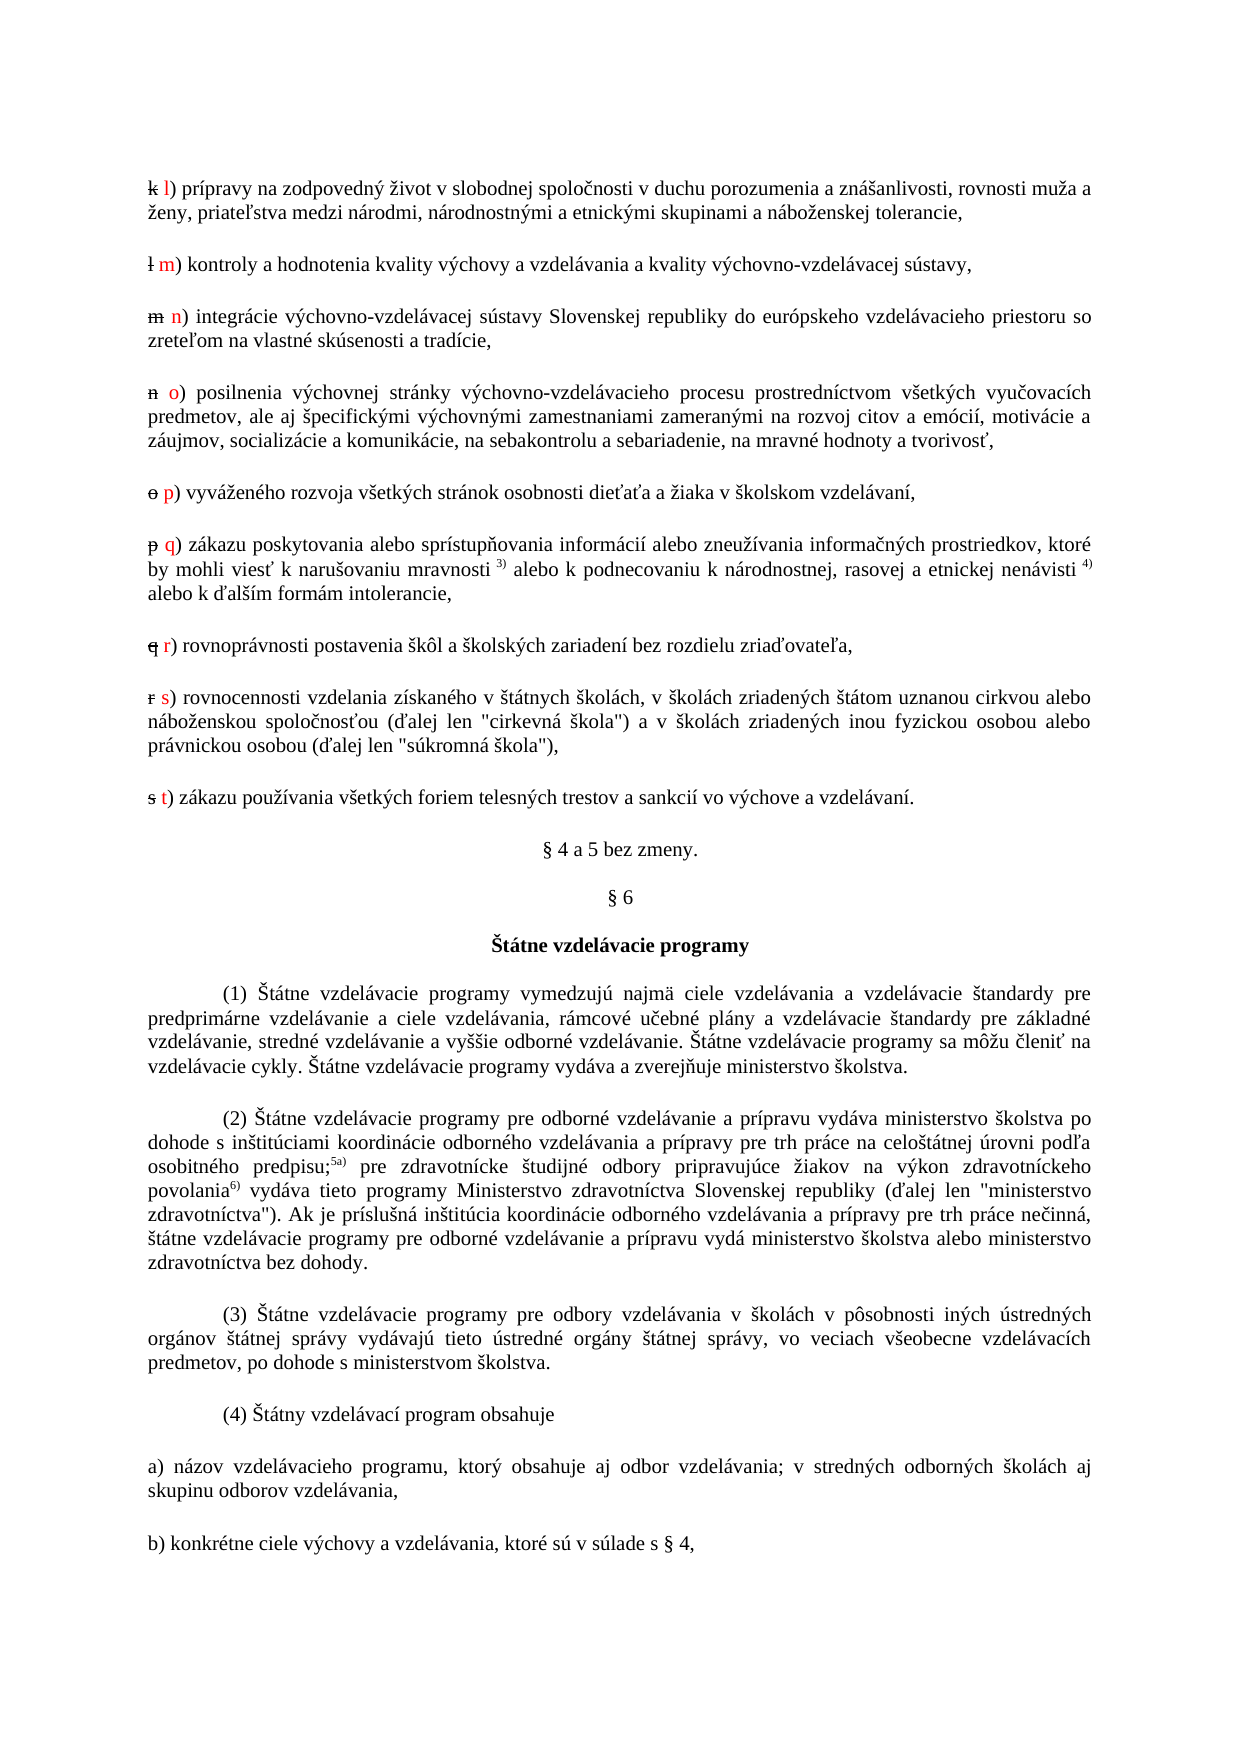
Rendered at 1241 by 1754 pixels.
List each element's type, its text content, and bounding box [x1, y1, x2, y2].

text (1) Štátne vzdelávacie programy vymedzujú najmä ciele vzdelávania a vzdelávacie štandardy pre predprimárne vzdelávanie a ciele vzdelávania, rámcové učebné plány a vzdelávacie štandardy pre základné vzdelávanie, stredné vzdelávanie a vyššie odborné vzdelávanie. Štátne vzdelávacie programy sa môžu členiť na vzdelávacie cykly. Štátne vzdelávacie programy vydáva a zverejňuje ministerstvo školstva. [148, 981, 1092, 1078]
text n o) posilnenia výchovnej stránky výchovno-vzdelávacieho procesu prostredníctvom všetkých vyučovacích predmetov, ale aj špecifickými výchovnými zamestnaniami zameranými na rozvoj citov a emócií, motivácie a záujmov, socializácie a komunikácie, na sebakontrolu a sebariadenie, na mravné hodnoty a tvorivosť, [148, 380, 1092, 452]
text s t) zákazu používania všetkých foriem telesných trestov a sankcií vo výchove a vzdelávaní. [148, 785, 1092, 809]
text (2) Štátne vzdelávacie programy pre odborné vzdelávanie a prípravu vydáva ministerstvo školstva po dohode s inštitúciami koordinácie odborného vzdelávania a prípravy pre trh práce na celoštátnej úrovni podľa osobitného predpisu;5a) pre zdravotnícke študijné odbory pripravujúce žiakov na výkon zdravotníckeho povolania6) vydáva tieto programy Ministerstvo zdravotníctva Slovenskej republiky (ďalej len "ministerstvo zdravotníctva"). Ak je príslušná inštitúcia koordinácie odborného vzdelávania a prípravy pre trh práce nečinná, štátne vzdelávacie programy pre odborné vzdelávanie a prípravu vydá ministerstvo školstva alebo ministerstvo zdravotníctva bez dohody. [148, 1106, 1092, 1274]
text § 4 a 5 bez zmeny. [148, 837, 1092, 861]
text m n) integrácie výchovno-vzdelávacej sústavy Slovenskej republiky do európskeho vzdelávacieho priestoru so zreteľom na vlastné skúsenosti a tradície, [148, 304, 1092, 352]
text § 6 [148, 885, 1092, 909]
text b) konkrétne ciele výchovy a vzdelávania, ktoré sú v súlade s § 4, [148, 1531, 1092, 1554]
text l m) kontroly a hodnotenia kvality výchovy a vzdelávania a kvality výchovno-vzdelávacej sústavy, [148, 252, 1092, 276]
text r s) rovnocennosti vzdelania získaného v štátnych školách, v školách zriadených štátom uznanou cirkvou alebo náboženskou spoločnosťou (ďalej len "cirkevná škola") a v školách zriadených inou fyzickou osobou alebo právnickou osobou (ďalej len "súkromná škola"), [148, 685, 1092, 757]
text a) názov vzdelávacieho programu, ktorý obsahuje aj odbor vzdelávania; v stredných odborných školách aj skupinu odborov vzdelávania, [148, 1454, 1092, 1502]
text q r) rovnoprávnosti postavenia škôl a školských zariadení bez rozdielu zriaďovateľa, [148, 633, 1092, 657]
text p q) zákazu poskytovania alebo sprístupňovania informácií alebo zneužívania informačných prostriedkov, ktoré by mohli viesť k narušovaniu mravnosti 3) alebo k podnecovaniu k národnostnej, rasovej a etnickej nenávisti 4) alebo k ďalším formám intolerancie, [148, 532, 1092, 604]
text k l) prípravy na zodpovedný život v slobodnej spoločnosti v duchu porozumenia a znášanlivosti, rovnosti muža a ženy, priateľstva medzi národmi, národnostnými a etnickými skupinami a náboženskej tolerancie, [148, 176, 1092, 224]
text o p) vyváženého rozvoja všetkých stránok osobnosti dieťaťa a žiaka v školskom vzdelávaní, [148, 480, 1092, 504]
text (4) Štátny vzdelávací program obsahuje [148, 1402, 1092, 1426]
text (3) Štátne vzdelávacie programy pre odbory vzdelávania v školách v pôsobnosti iných ústredných orgánov štátnej správy vydávajú tieto ústredné orgány štátnej správy, vo veciach všeobecne vzdelávacích predmetov, po dohode s ministerstvom školstva. [148, 1302, 1092, 1374]
text Štátne vzdelávacie programy [148, 933, 1092, 957]
